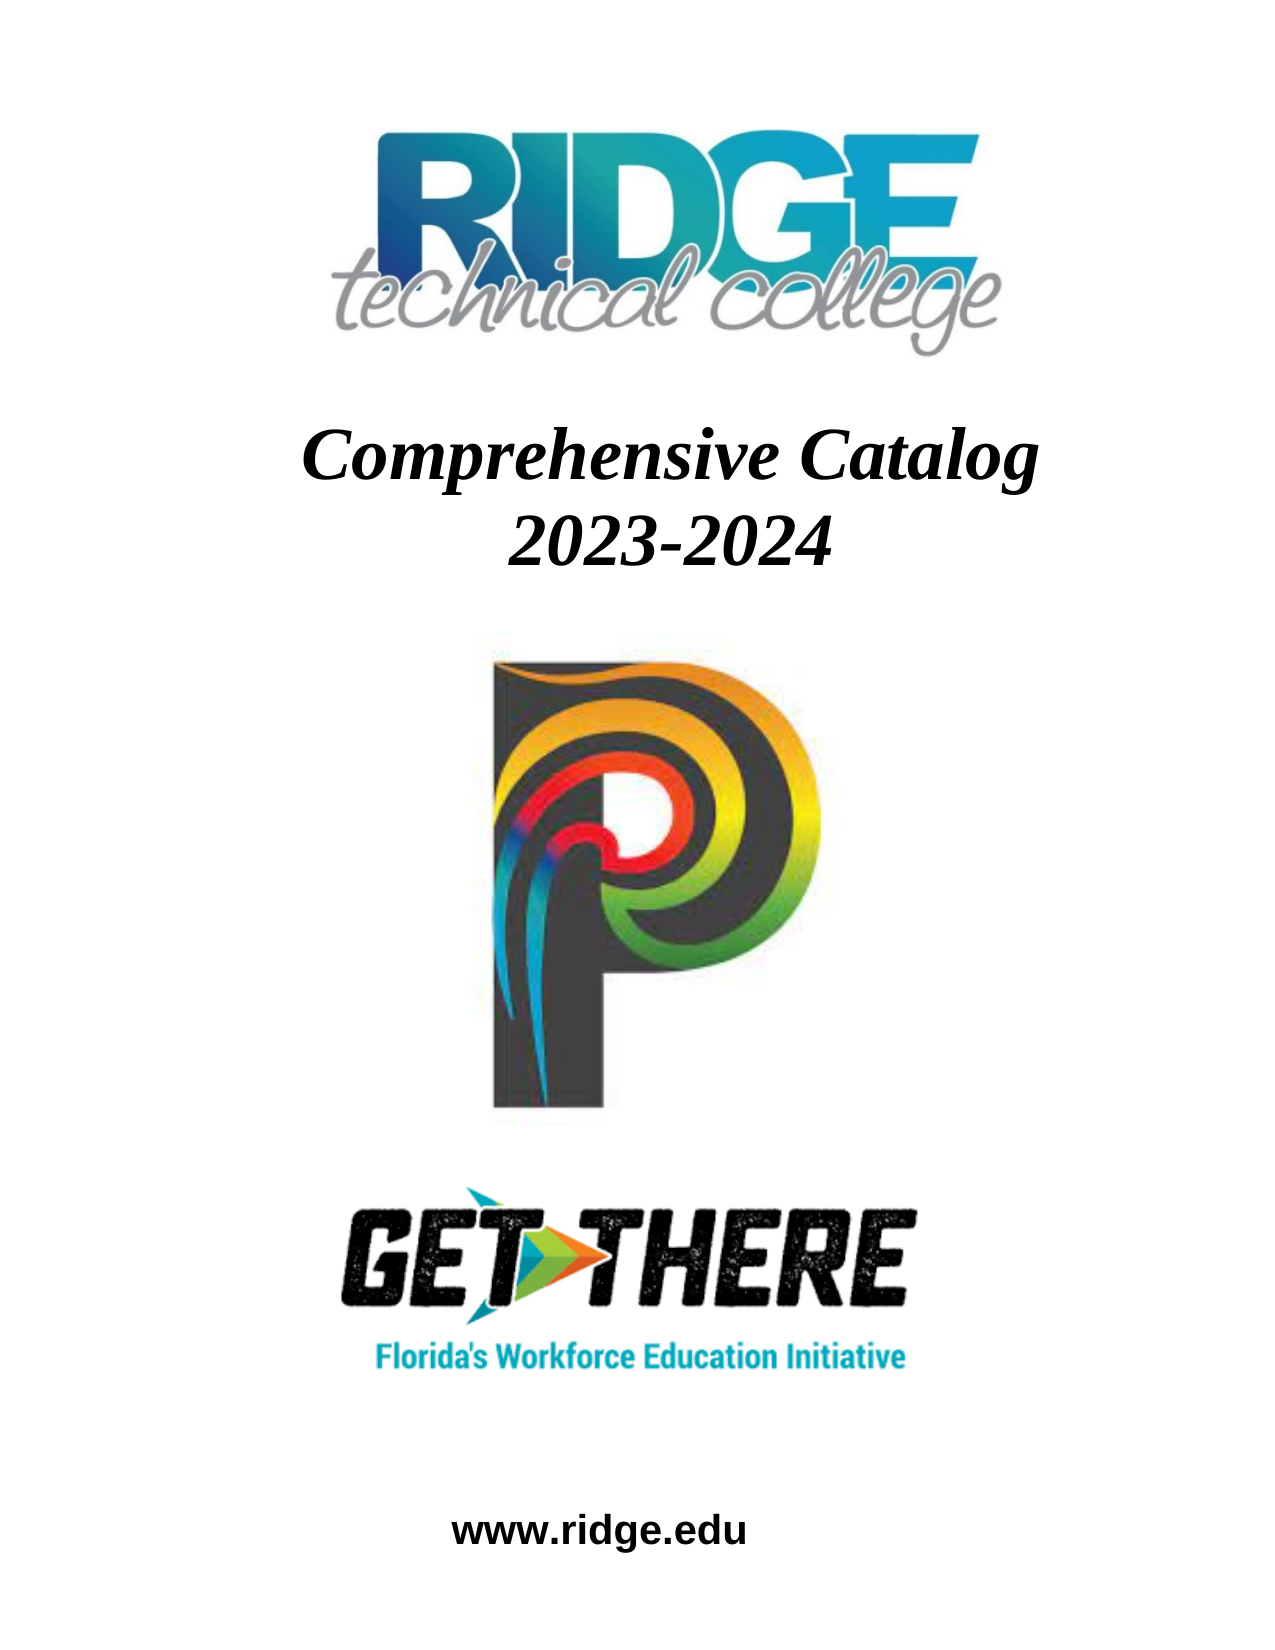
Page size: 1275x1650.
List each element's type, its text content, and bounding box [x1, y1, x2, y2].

picture [401, 633, 914, 1128]
text 2023-2024 [150, 495, 1200, 581]
picture [320, 129, 1014, 359]
text www.ridge.edu [134, 1505, 1065, 1553]
picture [320, 1187, 955, 1381]
text Comprehensive Catalog [150, 409, 1200, 495]
